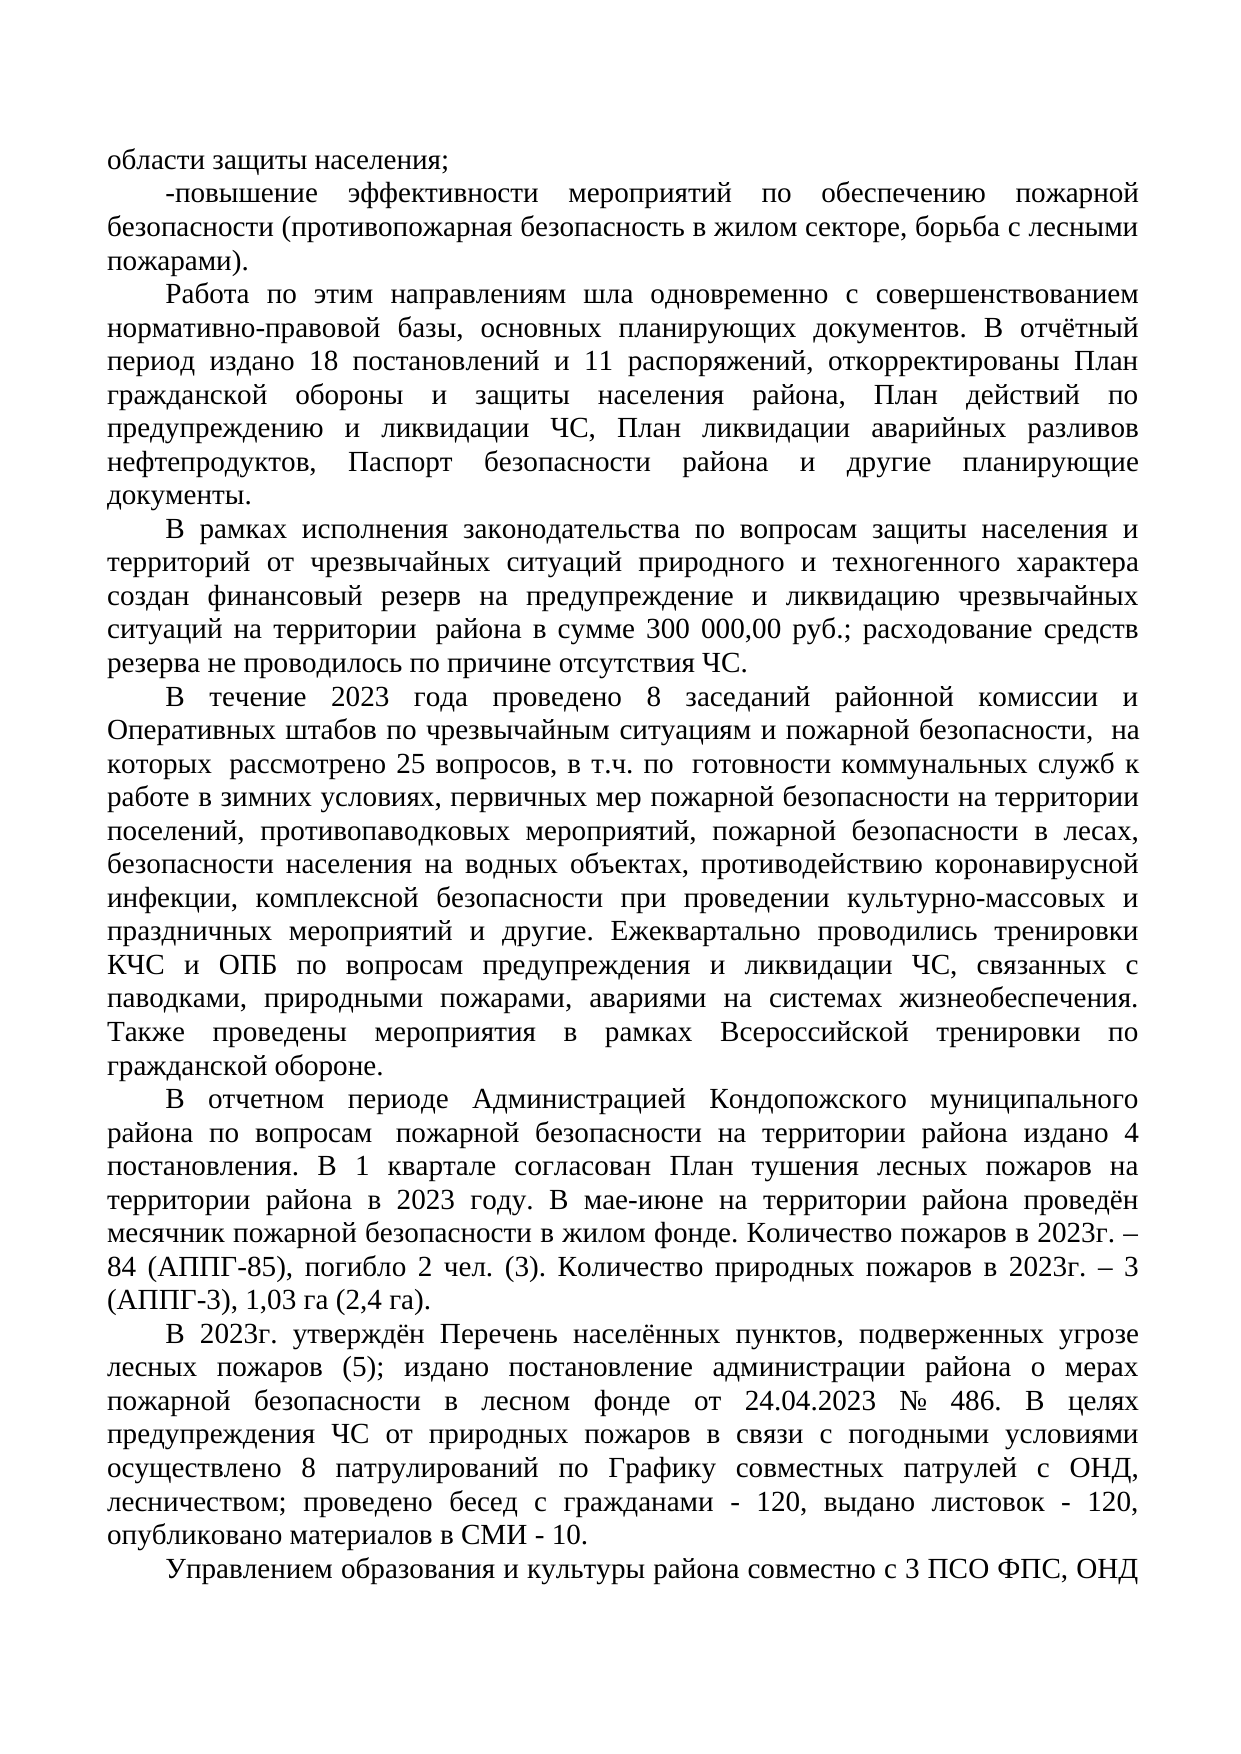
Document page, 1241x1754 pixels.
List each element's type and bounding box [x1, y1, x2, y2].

table_cell [107, 142, 1140, 1584]
